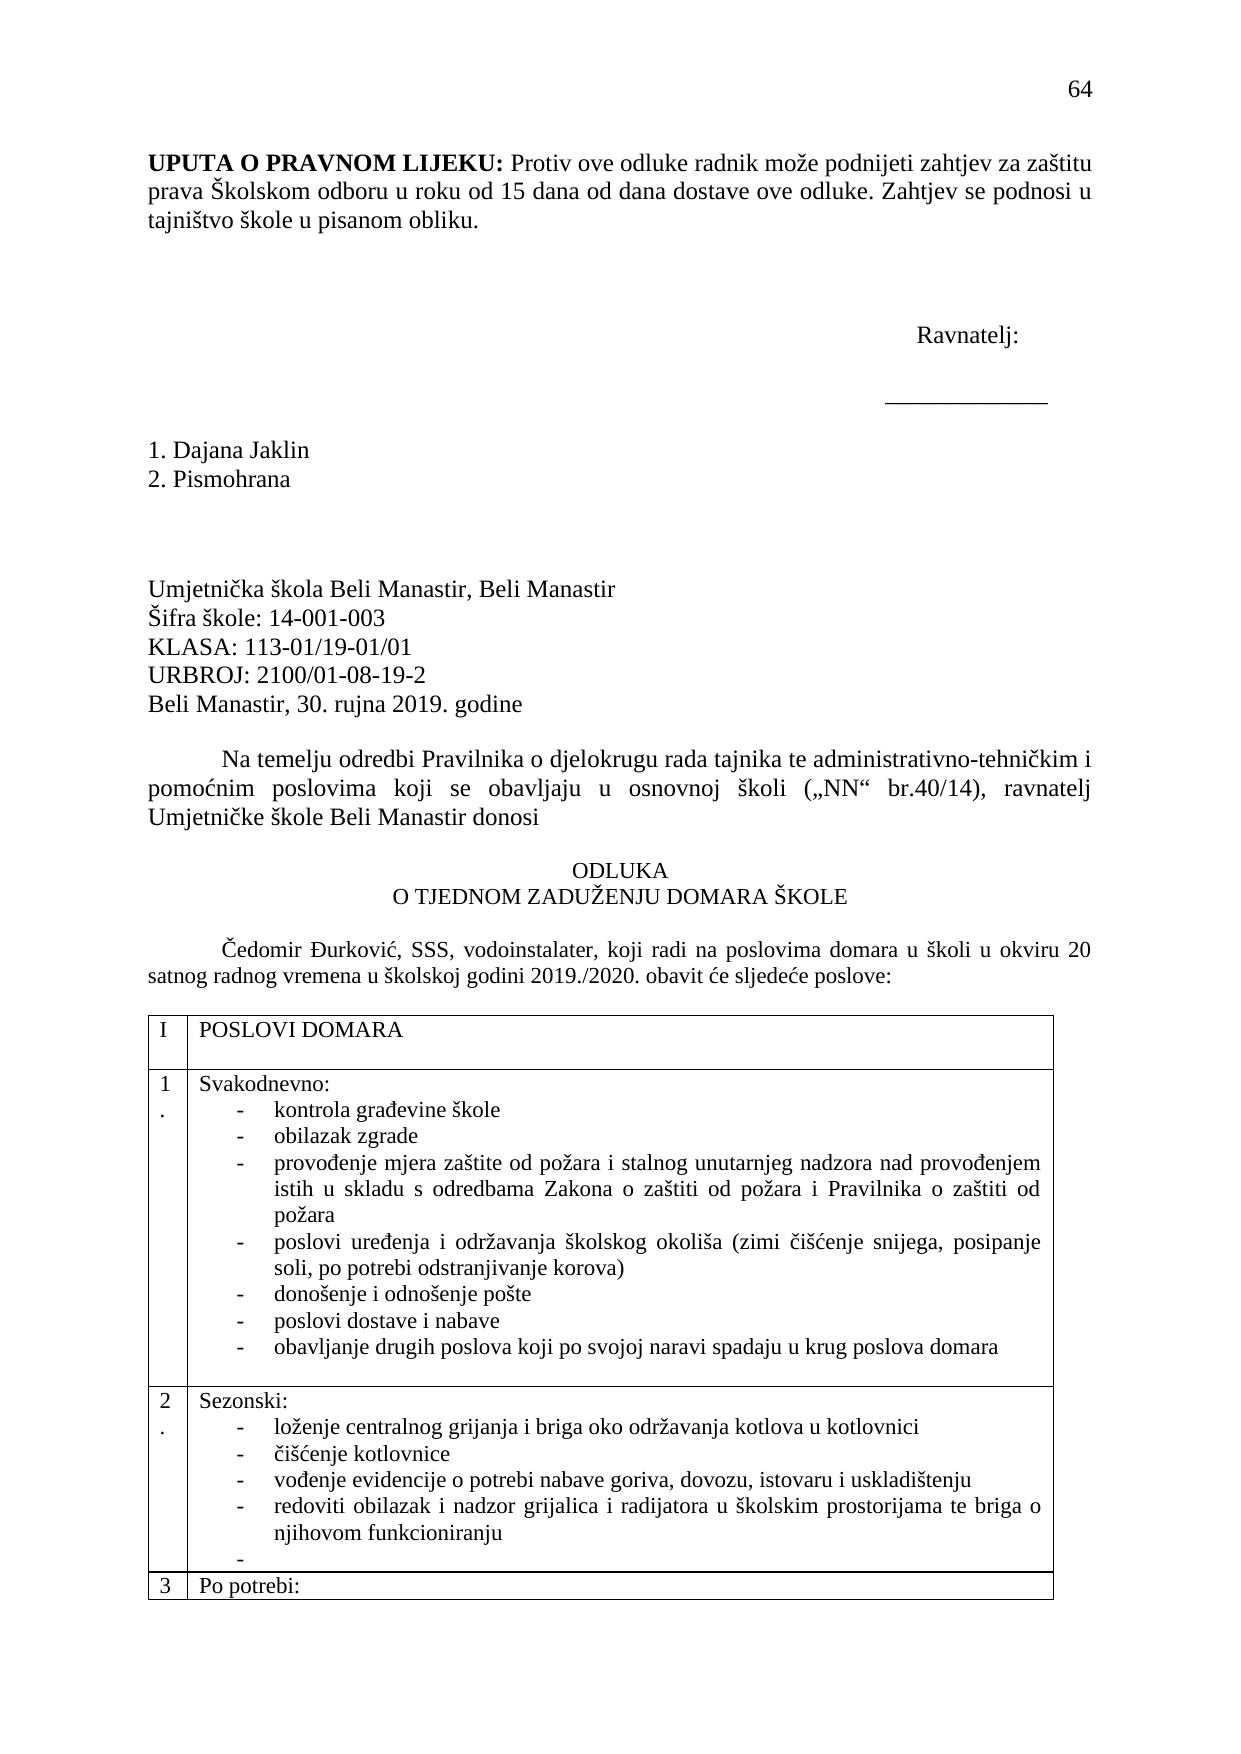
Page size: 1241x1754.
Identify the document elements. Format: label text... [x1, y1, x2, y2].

text 2. Pismohrana [148, 464, 1093, 493]
text _____________ [885, 378, 1093, 406]
text O TJEDNOM ZADUŽENJU DOMARA ŠKOLE [148, 883, 1093, 909]
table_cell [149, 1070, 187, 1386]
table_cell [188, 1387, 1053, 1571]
text URBROJ: 2100/01-08-19-2 [148, 660, 1093, 689]
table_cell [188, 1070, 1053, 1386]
text ODLUKA [148, 857, 1093, 883]
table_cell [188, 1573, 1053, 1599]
text Čedomir Đurković, SSS, vodoinstalater, koji radi na poslovima domara u školi u okviru 20 satnog radnog vremena u školskoj godini 2019./2020. obavit će sljedeće poslove: [148, 936, 1093, 988]
text Ravnatelj: [885, 320, 1093, 349]
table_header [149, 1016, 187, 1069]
text KLASA: 113-01/19-01/01 [148, 632, 1093, 660]
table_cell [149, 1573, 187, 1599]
text Na temelju odredbi Pravilnika o djelokrugu rada tajnika te administrativno-tehničkim i pomoćnim poslovima koji se obavljaju u osnovnoj školi („NN“ br.40/14), ravnatelj Umjetničke škole Beli Manastir donosi [148, 744, 1093, 830]
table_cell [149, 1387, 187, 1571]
text 1. Dajana Jaklin [148, 435, 1093, 464]
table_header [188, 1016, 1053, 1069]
text Beli Manastir, 30. rujna 2019. godine [148, 689, 1093, 718]
text UPUTA O PRAVNOM LIJEKU: Protiv ove odluke radnik može podnijeti zahtjev za zaštitu prava Školskom odboru u roku od 15 dana od dana dostave ove odluke. Zahtjev se podnosi u tajništvo škole u pisanom obliku. [148, 148, 1093, 234]
text Šifra škole: 14-001-003 [148, 603, 1093, 632]
text Umjetnička škola Beli Manastir, Beli Manastir [148, 574, 1093, 603]
